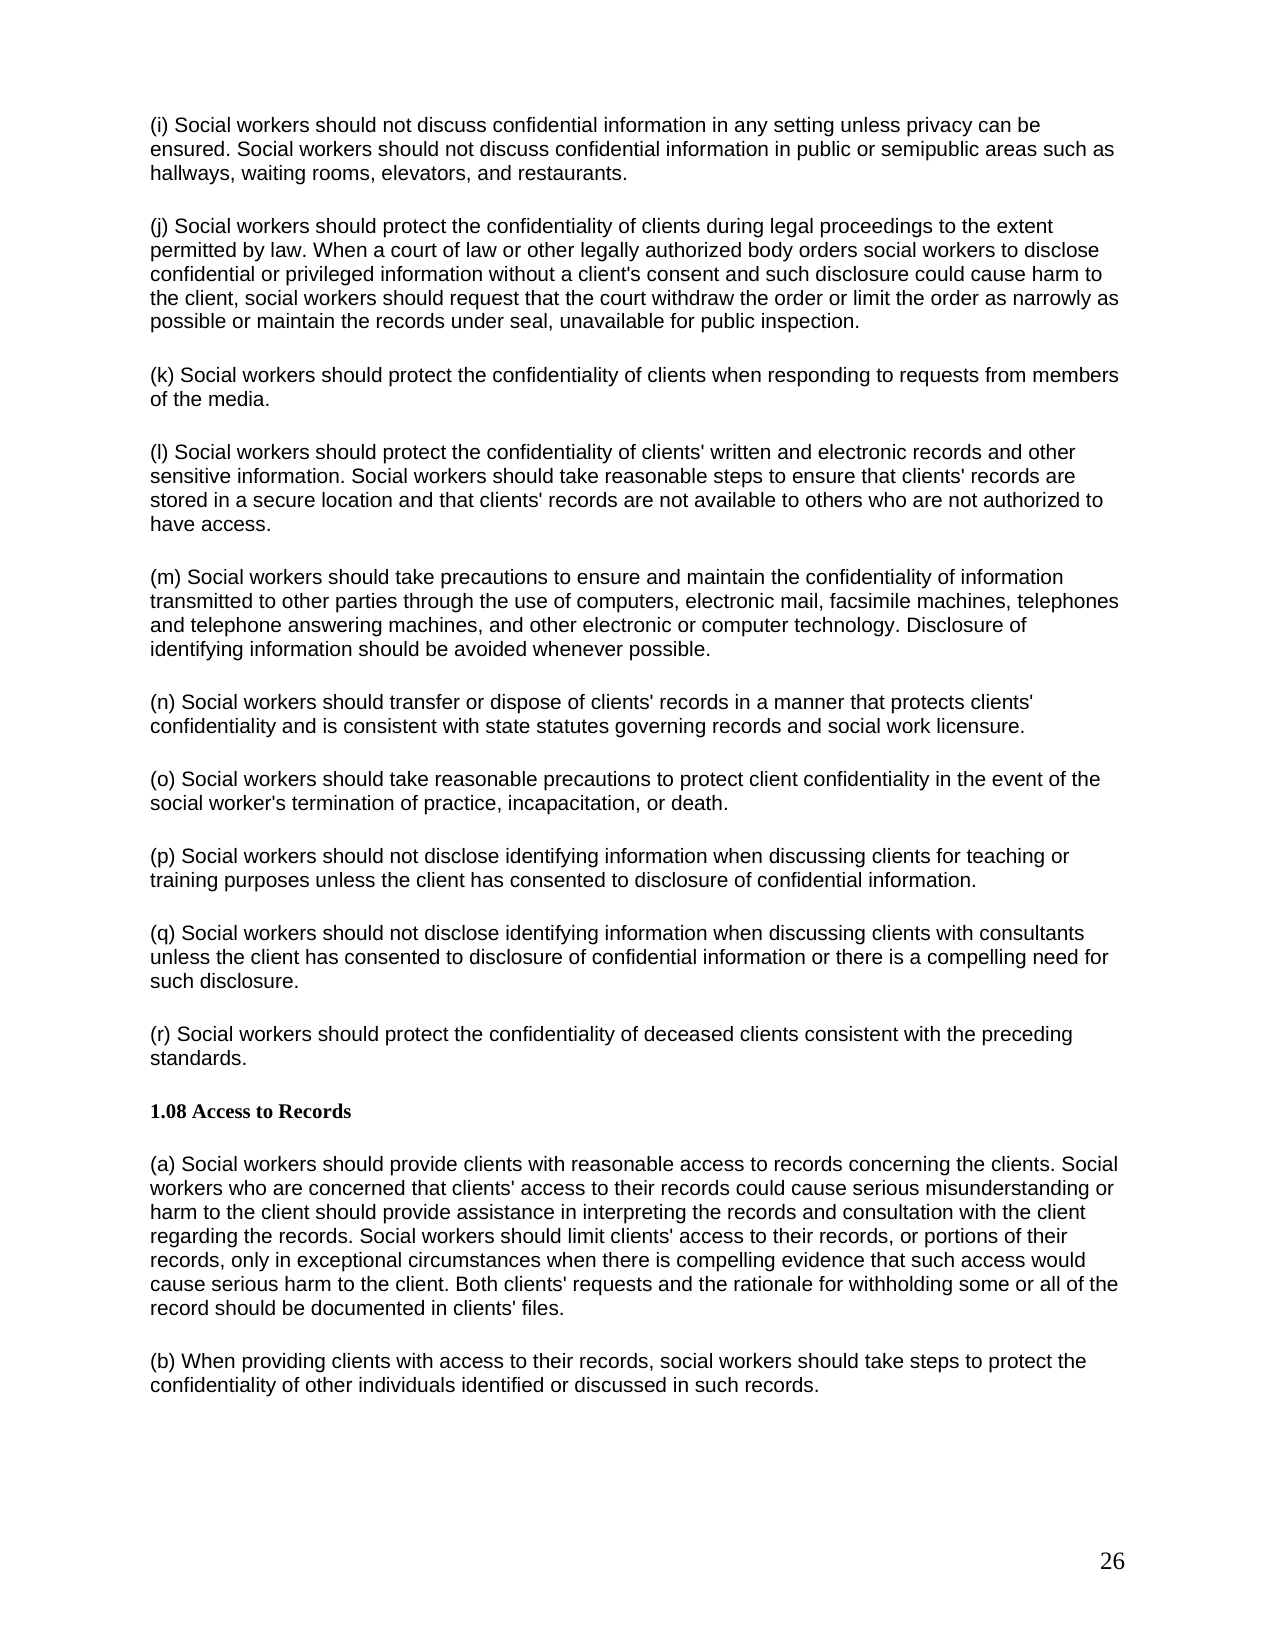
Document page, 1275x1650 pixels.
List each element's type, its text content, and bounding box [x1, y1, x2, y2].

text (o) Social workers should take reasonable precautions to protect client confidentiality in the event of the social worker's termination of practice, incapacitation, or death. [150, 767, 1125, 814]
text (l) Social workers should protect the confidentiality of clients' written and electronic records and other sensitive information. Social workers should take reasonable steps to ensure that clients' records are stored in a secure location and that clients' records are not available to others who are not authorized to have access. [150, 439, 1125, 535]
text (i) Social workers should not discuss confidential information in any setting unless privacy can be ensured. Social workers should not discuss confidential information in public or semipublic areas such as hallways, waiting rooms, elevators, and restaurants. [150, 112, 1125, 184]
subtitle 1.08 Access to Records [150, 1099, 1125, 1123]
text (m) Social workers should take precautions to ensure and maintain the confidentiality of information transmitted to other parties through the use of computers, electronic mail, facsimile machines, telephones and telephone answering machines, and other electronic or computer technology. Disclosure of identifying information should be avoided whenever possible. [150, 564, 1125, 660]
text (k) Social workers should protect the confidentiality of clients when responding to requests from members of the media. [150, 362, 1125, 410]
text (j) Social workers should protect the confidentiality of clients during legal proceedings to the extent permitted by law. When a court of law or other legally authorized body orders social workers to disclose confidential or privileged information without a client's consent and such disclosure could cause harm to the client, social workers should request that the court withdraw the order or limit the order as narrowly as possible or maintain the records under seal, unavailable for public inspection. [150, 213, 1125, 333]
text (p) Social workers should not disclose identifying information when discussing clients for teaching or training purposes unless the client has consented to disclosure of confidential information. [150, 844, 1125, 892]
text (b) When providing clients with access to their records, social workers should take steps to protect the confidentiality of other individuals identified or discussed in such records. [150, 1349, 1125, 1397]
text (a) Social workers should provide clients with reasonable access to records concerning the clients. Social workers who are concerned that clients' access to their records could cause serious misunderstanding or harm to the client should provide assistance in interpreting the records and consultation with the client regarding the records. Social workers should limit clients' access to their records, or portions of their records, only in exceptional circumstances when there is compelling evidence that such access would cause serious harm to the client. Both clients' requests and the rationale for withholding some or all of the record should be documented in clients' files. [150, 1152, 1125, 1320]
text (r) Social workers should protect the confidentiality of deceased clients consistent with the preceding standards. [150, 1022, 1125, 1070]
text (q) Social workers should not disclose identifying information when discussing clients with consultants unless the client has consented to disclosure of confidential information or there is a compelling need for such disclosure. [150, 921, 1125, 993]
text (n) Social workers should transfer or dispose of clients' records in a manner that protects clients' confidentiality and is consistent with state statutes governing records and social work licensure. [150, 689, 1125, 737]
